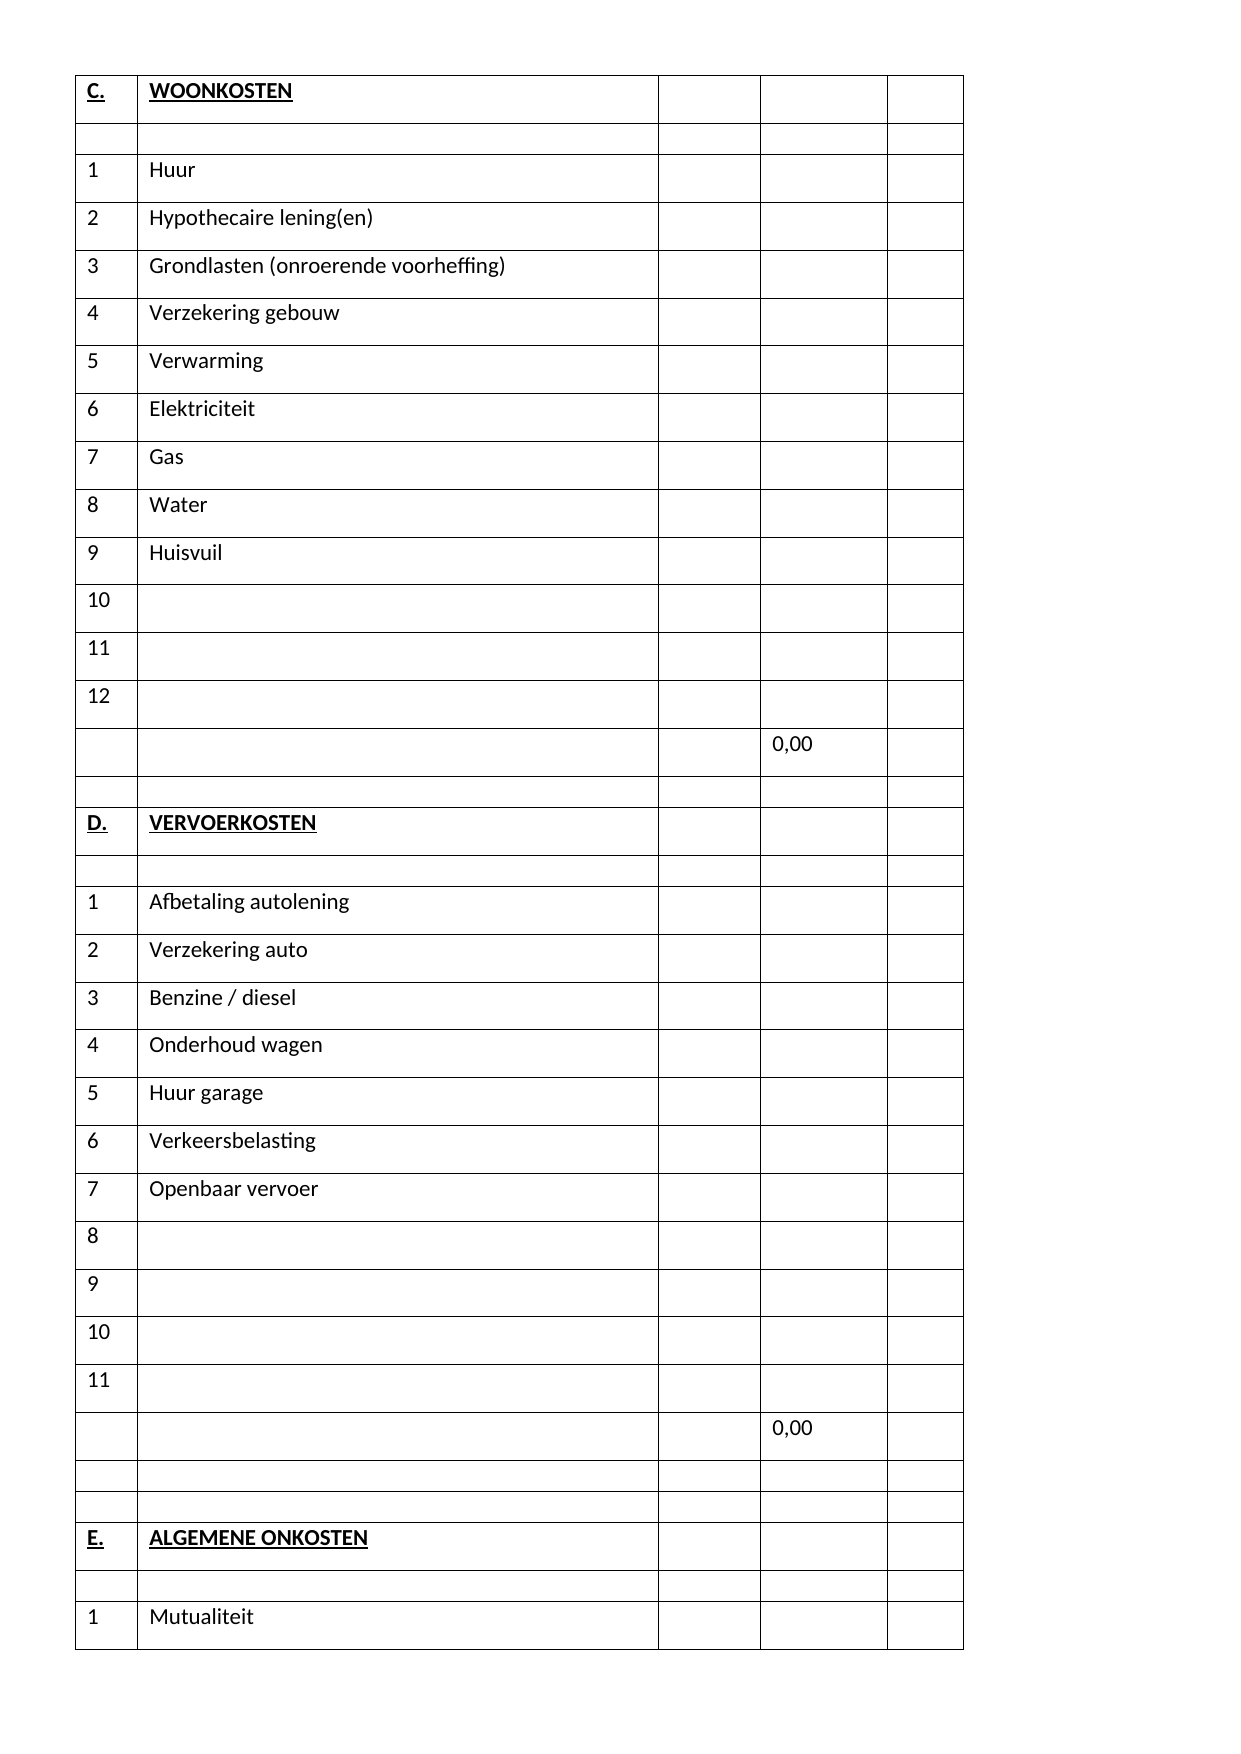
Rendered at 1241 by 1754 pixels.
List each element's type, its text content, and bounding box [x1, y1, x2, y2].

table_cell [888, 983, 963, 1029]
table_cell 2 [76, 935, 137, 982]
table_cell Verzekering auto [138, 935, 658, 982]
table_cell ALGEMENE ONKOSTEN [138, 1523, 658, 1570]
table_cell 1 [76, 887, 137, 934]
table_cell [888, 1571, 963, 1601]
table_cell 2 [76, 203, 137, 250]
table_cell [76, 856, 137, 886]
table_cell [888, 251, 963, 297]
table_cell [761, 1270, 887, 1316]
table_cell 4 [76, 299, 137, 345]
table_cell 7 [76, 442, 137, 489]
table_cell 5 [76, 346, 137, 393]
table_cell [659, 346, 760, 393]
table_cell [138, 1222, 658, 1268]
table_cell [761, 394, 887, 441]
table_cell [888, 585, 963, 632]
table_cell [888, 490, 963, 537]
table_cell [659, 299, 760, 345]
table_cell [659, 585, 760, 632]
table_cell [761, 887, 887, 934]
table_cell [761, 1030, 887, 1077]
table_cell [761, 346, 887, 393]
table_cell Huisvuil [138, 538, 658, 584]
table_cell [761, 585, 887, 632]
table_cell [761, 538, 887, 584]
table_cell [888, 808, 963, 855]
table_cell Benzine / diesel [138, 983, 658, 1029]
table_cell 6 [76, 1126, 137, 1173]
table_cell [659, 856, 760, 886]
table_cell 3 [76, 251, 137, 297]
table_cell [659, 1174, 760, 1221]
table_cell [76, 124, 137, 154]
table_cell [761, 1461, 887, 1491]
table_cell [761, 856, 887, 886]
table_cell [761, 808, 887, 855]
table_cell [659, 1571, 760, 1601]
table_cell Mutualiteit [138, 1602, 658, 1649]
table_cell [76, 1461, 137, 1491]
table_cell [659, 1030, 760, 1077]
table_cell [761, 1174, 887, 1221]
table_cell [659, 124, 760, 154]
table_cell [138, 856, 658, 886]
table_cell [761, 1317, 887, 1364]
table_cell [659, 394, 760, 441]
table_cell 12 [76, 681, 137, 728]
table_cell [761, 442, 887, 489]
table_cell VERVOERKOSTEN [138, 808, 658, 855]
table_cell Afbetaling autolening [138, 887, 658, 934]
table_cell [138, 1492, 658, 1522]
table_cell [761, 777, 887, 807]
table_cell [659, 633, 760, 680]
table_cell [659, 1317, 760, 1364]
table_cell [659, 155, 760, 202]
table_cell [138, 681, 658, 728]
table_cell [888, 729, 963, 776]
table_cell [761, 1222, 887, 1268]
table_cell [888, 442, 963, 489]
table_cell Gas [138, 442, 658, 489]
table_cell [761, 633, 887, 680]
table_cell 3 [76, 983, 137, 1029]
table_cell [659, 1492, 760, 1522]
table_cell [888, 299, 963, 345]
table_cell [888, 1492, 963, 1522]
table_cell [76, 777, 137, 807]
table_cell [888, 1365, 963, 1412]
table_cell [888, 1602, 963, 1649]
table_cell [659, 1413, 760, 1460]
table_cell [761, 124, 887, 154]
table_cell [761, 490, 887, 537]
table_cell [659, 935, 760, 982]
table_cell Onderhoud wagen [138, 1030, 658, 1077]
table_cell Huur garage [138, 1078, 658, 1125]
table_cell [888, 1222, 963, 1268]
table_cell [888, 1523, 963, 1570]
table_cell 8 [76, 490, 137, 537]
table_cell [761, 1602, 887, 1649]
table_cell E. [76, 1523, 137, 1570]
table_cell [138, 1461, 658, 1491]
table_cell [888, 1413, 963, 1460]
table_cell [888, 681, 963, 728]
table_cell [888, 155, 963, 202]
table_cell [138, 1365, 658, 1412]
table_cell [659, 887, 760, 934]
table_cell 9 [76, 538, 137, 584]
table_cell 7 [76, 1174, 137, 1221]
table_cell [659, 1365, 760, 1412]
table_cell [888, 346, 963, 393]
table_cell Elektriciteit [138, 394, 658, 441]
table_cell [888, 1126, 963, 1173]
table_cell [761, 155, 887, 202]
table_cell Grondlasten (onroerende voorheffing) [138, 251, 658, 297]
table_cell [138, 585, 658, 632]
table_cell [76, 1492, 137, 1522]
table_cell [138, 1270, 658, 1316]
table_cell [76, 1413, 137, 1460]
table_cell [138, 633, 658, 680]
table_cell [138, 729, 658, 776]
table_cell [659, 1461, 760, 1491]
table_cell [761, 203, 887, 250]
table_cell [138, 1413, 658, 1460]
table_cell 5 [76, 1078, 137, 1125]
table_cell [659, 538, 760, 584]
table_cell 1 [76, 155, 137, 202]
table_cell [761, 1078, 887, 1125]
table_cell [659, 1523, 760, 1570]
table_cell [659, 1602, 760, 1649]
table_cell C. [76, 76, 137, 123]
table_cell Openbaar vervoer [138, 1174, 658, 1221]
table_cell [761, 1365, 887, 1412]
table_cell [761, 681, 887, 728]
table_cell [761, 935, 887, 982]
table_cell [659, 203, 760, 250]
table_cell [761, 251, 887, 297]
table_cell [888, 1270, 963, 1316]
table_cell 10 [76, 1317, 137, 1364]
table_cell [76, 729, 137, 776]
table_cell 11 [76, 1365, 137, 1412]
table_cell [659, 808, 760, 855]
table_cell [888, 76, 963, 123]
table_cell [888, 777, 963, 807]
table_cell [659, 490, 760, 537]
table_cell [659, 1126, 760, 1173]
table_cell Water [138, 490, 658, 537]
table_cell 1 [76, 1602, 137, 1649]
table_cell [138, 124, 658, 154]
table_cell [888, 203, 963, 250]
table_cell [659, 1222, 760, 1268]
table_cell [761, 1492, 887, 1522]
table_cell [888, 856, 963, 886]
table_cell 0,00 [761, 1413, 887, 1460]
table_cell WOONKOSTEN [138, 76, 658, 123]
table_cell [888, 935, 963, 982]
table_cell [659, 251, 760, 297]
table_cell [888, 633, 963, 680]
table_cell [888, 887, 963, 934]
table_cell 11 [76, 633, 137, 680]
table_cell [761, 76, 887, 123]
table_cell [761, 1523, 887, 1570]
table_cell [888, 394, 963, 441]
table_cell Huur [138, 155, 658, 202]
table_cell [76, 1571, 137, 1601]
table_cell [659, 1270, 760, 1316]
table_cell 8 [76, 1222, 137, 1268]
table_cell [659, 777, 760, 807]
table_cell [888, 1030, 963, 1077]
table_cell [888, 538, 963, 584]
table_cell Verwarming [138, 346, 658, 393]
table_cell [888, 124, 963, 154]
table_cell D. [76, 808, 137, 855]
table_cell Verkeersbelasting [138, 1126, 658, 1173]
table_cell Verzekering gebouw [138, 299, 658, 345]
table_cell 10 [76, 585, 137, 632]
table_cell [659, 729, 760, 776]
table_cell 9 [76, 1270, 137, 1316]
table_cell [659, 681, 760, 728]
table_cell 0,00 [761, 729, 887, 776]
table_cell [659, 983, 760, 1029]
table_cell [659, 442, 760, 489]
table_cell 4 [76, 1030, 137, 1077]
table_cell [888, 1461, 963, 1491]
table_cell [138, 1317, 658, 1364]
table_cell [659, 1078, 760, 1125]
table_cell [138, 1571, 658, 1601]
table_cell [138, 777, 658, 807]
table_cell [761, 983, 887, 1029]
table_cell [761, 1571, 887, 1601]
table_cell [888, 1174, 963, 1221]
table_cell 6 [76, 394, 137, 441]
table_cell [888, 1078, 963, 1125]
table_cell [761, 299, 887, 345]
table_cell [761, 1126, 887, 1173]
table_cell [888, 1317, 963, 1364]
table_cell Hypothecaire lening(en) [138, 203, 658, 250]
table_cell [659, 76, 760, 123]
